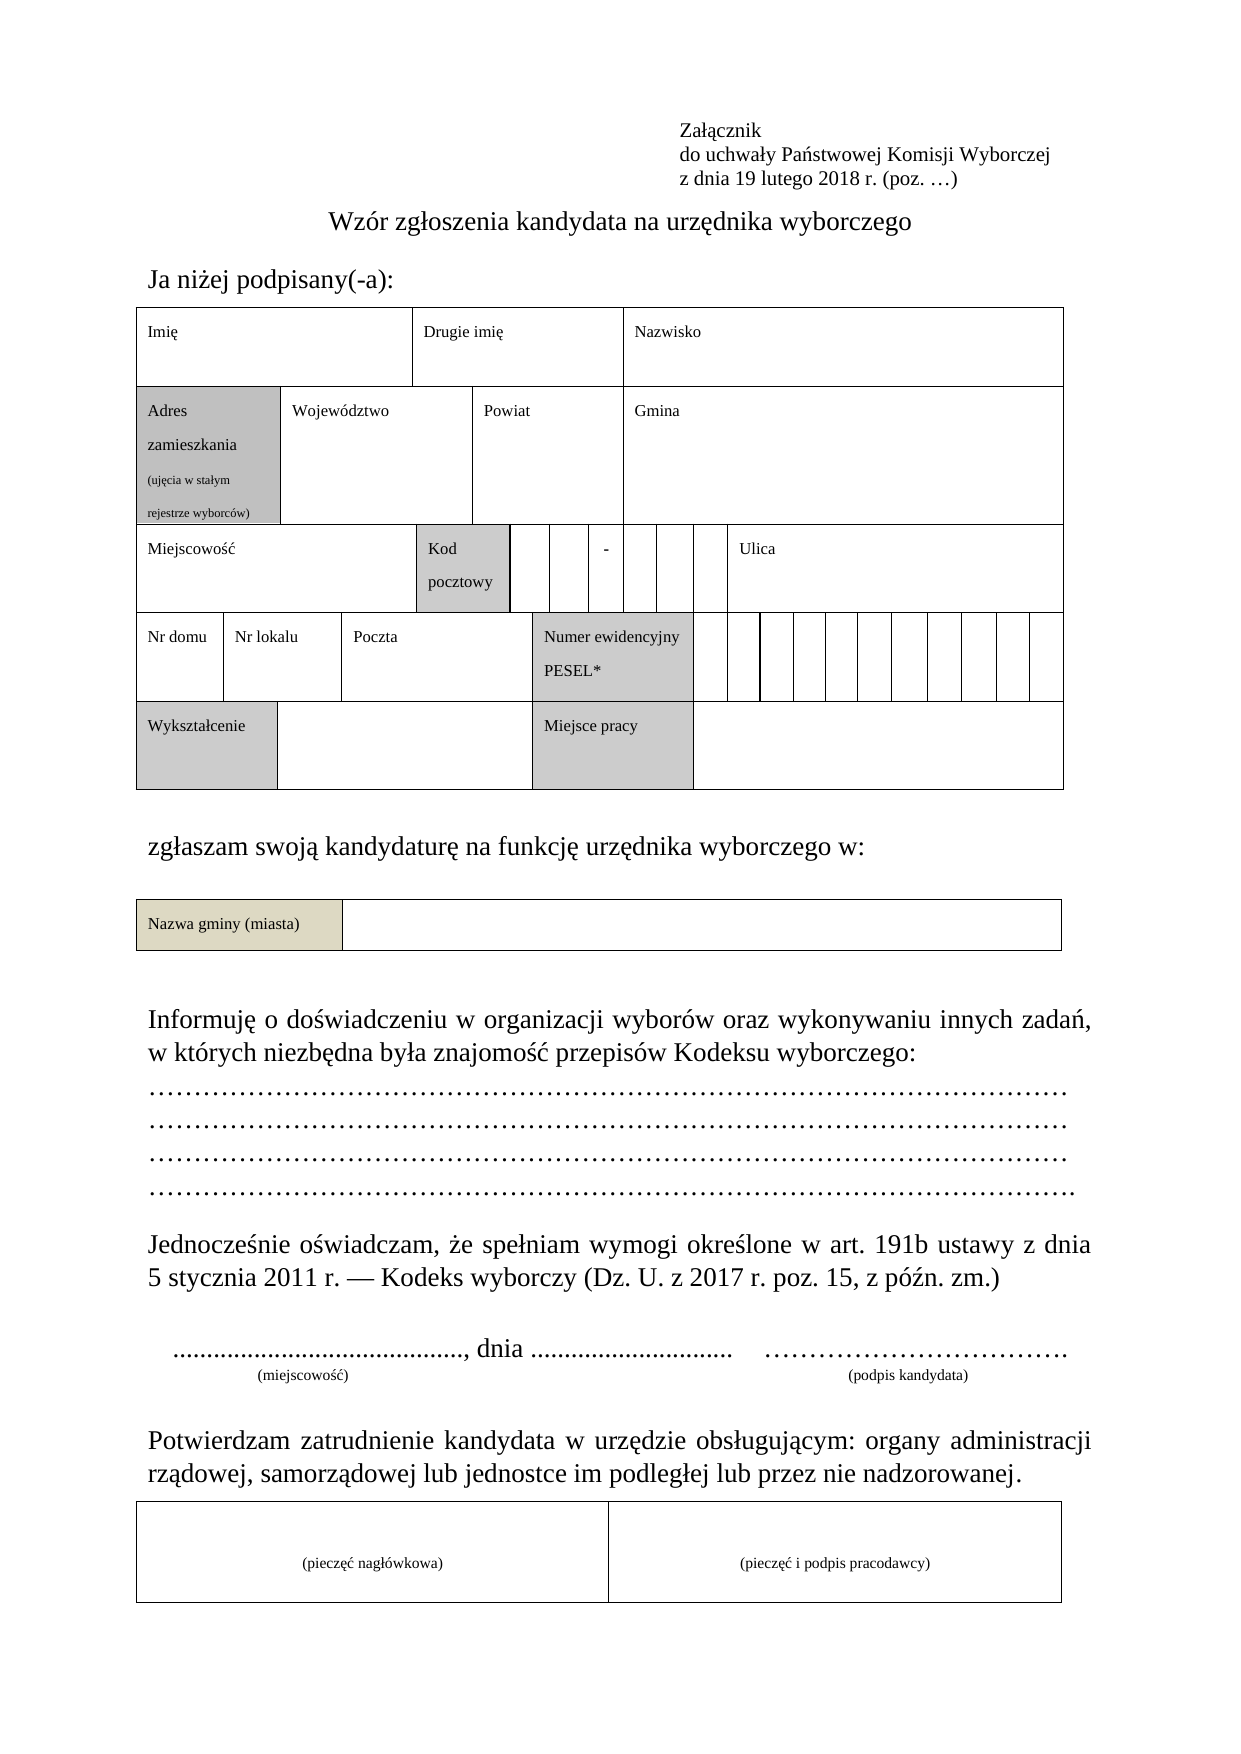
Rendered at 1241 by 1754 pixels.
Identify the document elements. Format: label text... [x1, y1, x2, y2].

table_cell Ulica [728, 525, 1063, 612]
table_cell [858, 613, 891, 701]
table_cell Województwo [281, 387, 472, 523]
table_cell Kod pocztowy [417, 525, 509, 612]
table_cell [624, 525, 656, 612]
table_cell [997, 613, 1029, 701]
table_header Nazwisko [624, 308, 1063, 386]
text (miejscowość) (podpis kandydata) [148, 1363, 1078, 1397]
table_cell [694, 613, 727, 701]
table_cell [694, 702, 1063, 789]
table_cell [694, 525, 727, 612]
table_header Drugie imię [413, 308, 623, 386]
text Informuję o doświadczeniu w organizacji wyborów oraz wykonywaniu innych zadań, w których niezbędna była znajomość przepisów Kodeksu wyborczego: [148, 1001, 1092, 1067]
table_cell [826, 613, 857, 701]
table_cell [892, 613, 927, 701]
table_cell Gmina [624, 387, 1063, 523]
table_cell [794, 613, 825, 701]
table_cell [928, 613, 961, 701]
text Jednocześnie oświadczam, że spełniam wymogi określone w art. 191b ustawy z dnia 5 stycznia 2011 r. — Kodeks wyborczy (Dz. U. z 2017 r. poz. 15, z późn. zm.) [148, 1226, 1092, 1292]
table_cell Miejsce pracy [533, 702, 693, 789]
table_cell Powiat [473, 387, 623, 523]
table_cell Poczta [342, 613, 532, 701]
table_cell Miejscowość [137, 525, 416, 612]
table_header (pieczęć nagłówkowa) [137, 1502, 608, 1602]
table_cell Nr domu [137, 613, 223, 701]
table_cell Nr lokalu [224, 613, 341, 701]
table_cell [728, 613, 759, 701]
table_cell [761, 613, 793, 701]
table_cell Wykształcenie [137, 702, 277, 789]
table_header Imię [137, 308, 412, 386]
table_cell Adres zamieszkania (ujęcia w stałym rejestrze wyborców) [137, 387, 280, 523]
table_cell [550, 525, 588, 612]
text …………………………………………………………………………………………………………………………………………………………………………………………………………………………………………………………………………………………………………………………………………………………………………. [148, 1067, 1092, 1201]
text Wzór zgłoszenia kandydata na urzędnika wyborczego [148, 203, 1092, 236]
table_cell [1030, 613, 1063, 701]
table_cell - [589, 525, 623, 612]
table_cell [962, 613, 996, 701]
table_cell [278, 702, 532, 789]
text Potwierdzam zatrudnienie kandydata w urzędzie obsługującym: organy administracji rządowej, samorządowej lub jednostce im podległej lub przez nie nadzorowanej. [148, 1422, 1092, 1488]
table_header (pieczęć i podpis pracodawcy) [609, 1502, 1061, 1602]
table_header [343, 900, 1061, 950]
table_cell Numer ewidencyjny PESEL* [533, 613, 693, 701]
table_header Nazwa gminy (miasta) [137, 900, 342, 950]
text zgłaszam swoją kandydaturę na funkcję urzędnika wyborczego w: [148, 828, 1092, 861]
text ..........................................., dnia .............................. ……………………………. [148, 1330, 1092, 1363]
text Załącznik do uchwały Państwowej Komisji Wyborczej z dnia 19 lutego 2018 r. (poz. …) [679, 118, 1092, 190]
text Ja niżej podpisany(-a): [148, 261, 1092, 294]
table_cell [511, 525, 549, 612]
table_cell [657, 525, 693, 612]
